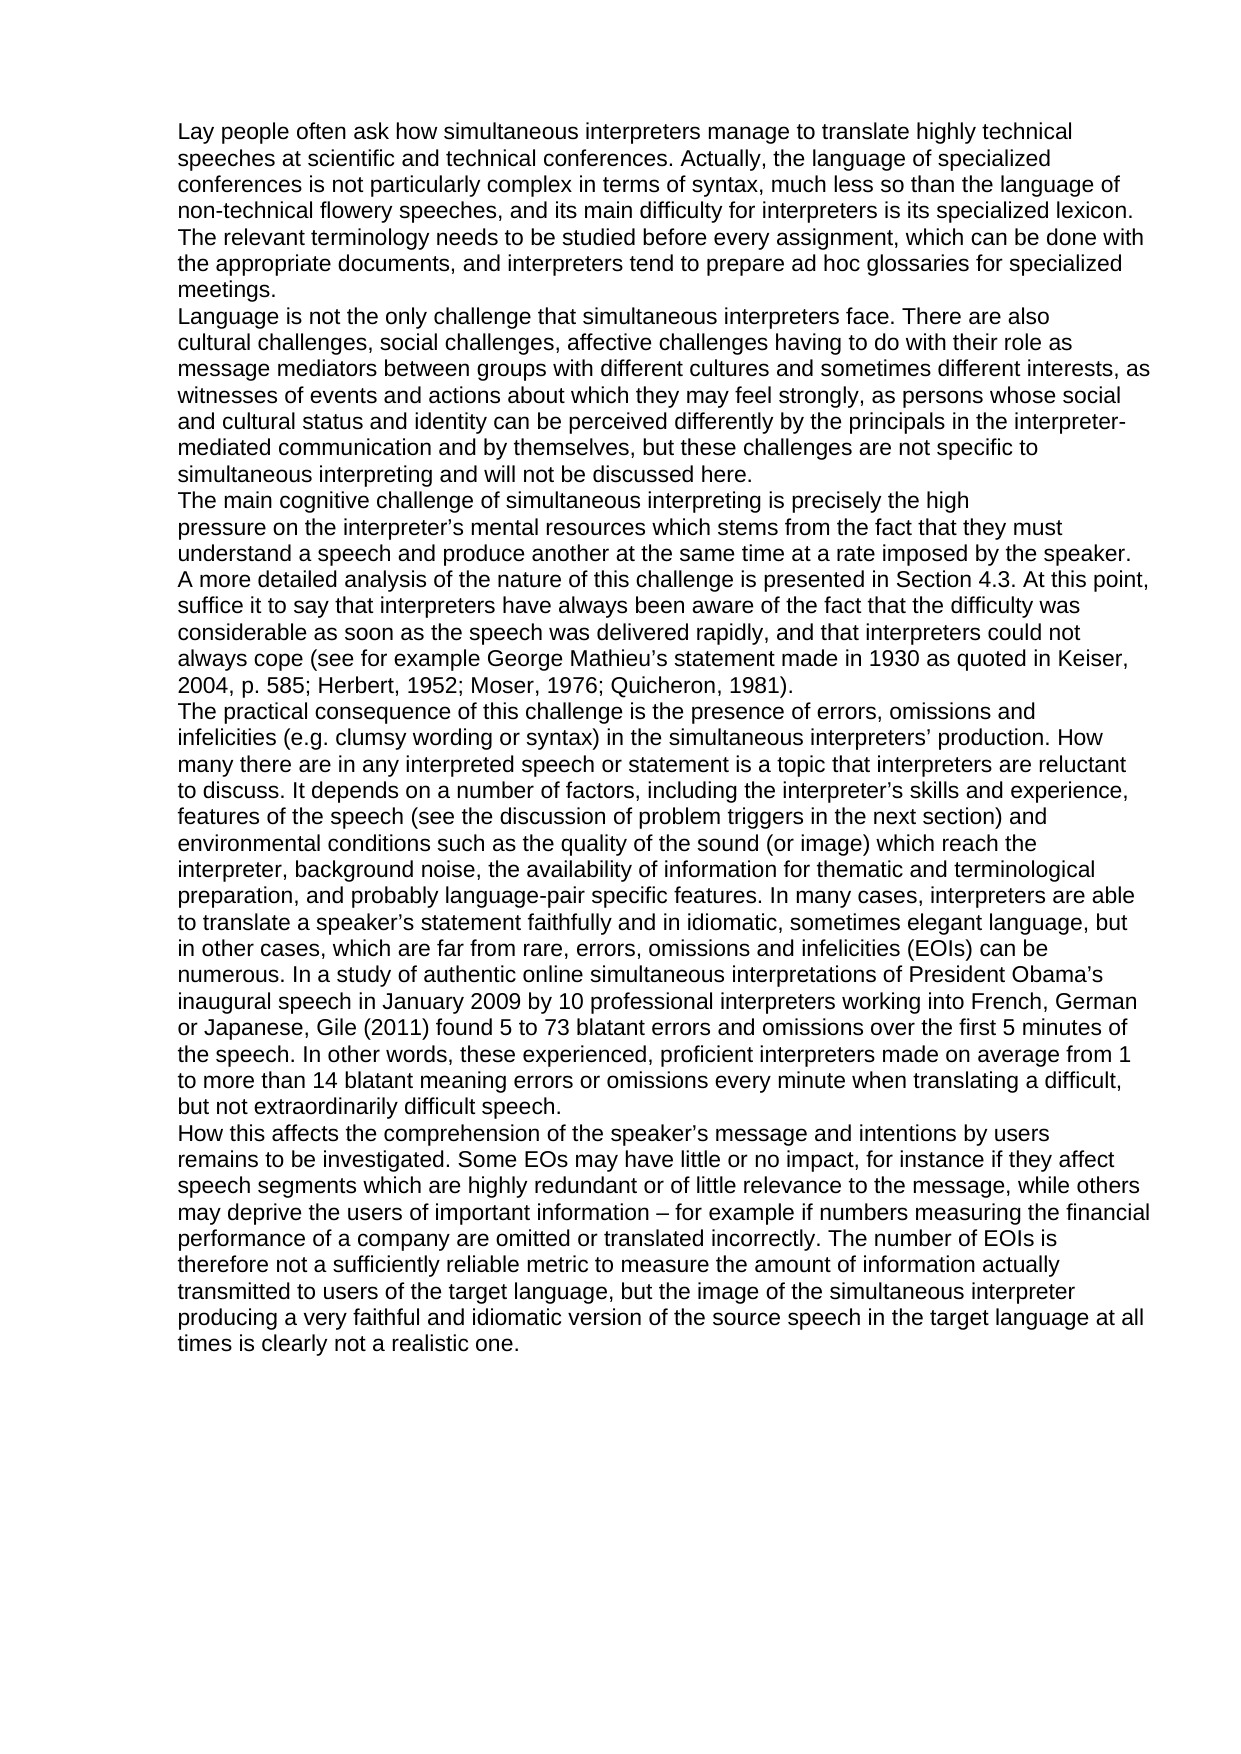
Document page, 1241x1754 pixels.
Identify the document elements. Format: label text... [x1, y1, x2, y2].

text understand a speech and produce another at the same time at a rate imposed by the speaker. A more detailed analysis of the nature of this challenge is presented in Section 4.3. At this point, suffice it to say that interpreters have always been aware of the fact that the difficulty was considerable as soon as the speech was delivered rapidly, and that interpreters could not always cope (see for example George Mathieu’s statement made in 1930 as quoted in Keiser, 2004, p. 585; Herbert, 1952; Moser, 1976; Quicheron, 1981). [177, 540, 1152, 698]
text remains to be investigated. Some EOs may have little or no impact, for instance if they affect speech segments which are highly redundant or of little relevance to the message, while others may deprive the users of important information – for example if numbers measuring the financial performance of a company are omitted or translated incorrectly. The number of EOIs is therefore not a sufficiently reliable metric to measure the amount of information actually transmitted to users of the target language, but the image of the simultaneous interpreter producing a very faithful and idiomatic version of the source speech in the target language at all times is clearly not a realistic one. [177, 1146, 1152, 1357]
text infelicities (e.g. clumsy wording or syntax) in the simultaneous interpreters’ production. How many there are in any interpreted speech or statement is a topic that interpreters are reluctant to discuss. It depends on a number of factors, including the interpreter’s skills and experience, features of the speech (see the discussion of problem triggers in the next section) and environmental conditions such as the quality of the sound (or image) which reach the interpreter, background noise, the availability of information for thematic and terminological preparation, and probably language-pair specific features. In many cases, interpreters are able to translate a speaker’s statement faithfully and in idiomatic, sometimes elegant language, but in other cases, which are far from rare, errors, omissions and infelicities (EOIs) can be numerous. In a study of authentic online simultaneous interpretations of President Obama’s inaugural speech in January 2009 by 10 professional interpreters working into French, German or Japanese, Gile (2011) found 5 to 73 blatant errors and omissions over the first 5 minutes of the speech. In other words, these experienced, proficient interpreters made on average from 1 to more than 14 blatant meaning errors or omissions every minute when translating a difficult, but not extraordinarily difficult speech. [177, 724, 1152, 1119]
text pressure on the interpreter’s mental resources which stems from the fact that they must [177, 513, 1152, 540]
text cultural challenges, social challenges, affective challenges having to do with their role as message mediators between groups with different cultures and sometimes different interests, as witnesses of events and actions about which they may feel strongly, as persons whose social and cultural status and identity can be perceived differently by the principals in the interpreter-mediated communication and by themselves, but these challenges are not specific to simultaneous interpreting and will not be discussed here. [177, 329, 1152, 487]
text How this affects the comprehension of the speaker’s message and intentions by users [177, 1119, 1152, 1146]
text Language is not the only challenge that simultaneous interpreters face. There are also [177, 303, 1152, 329]
text The practical consequence of this challenge is the presence of errors, omissions and [177, 698, 1152, 724]
text Lay people often ask how simultaneous interpreters manage to translate highly technical speeches at scientific and technical conferences. Actually, the language of specialized conferences is not particularly complex in terms of syntax, much less so than the language of non-technical flowery speeches, and its main difficulty for interpreters is its specialized lexicon. The relevant terminology needs to be studied before every assignment, which can be done with the appropriate documents, and interpreters tend to prepare ad hoc glossaries for specialized meetings. [177, 118, 1152, 303]
text The main cognitive challenge of simultaneous interpreting is precisely the high [177, 487, 1152, 513]
